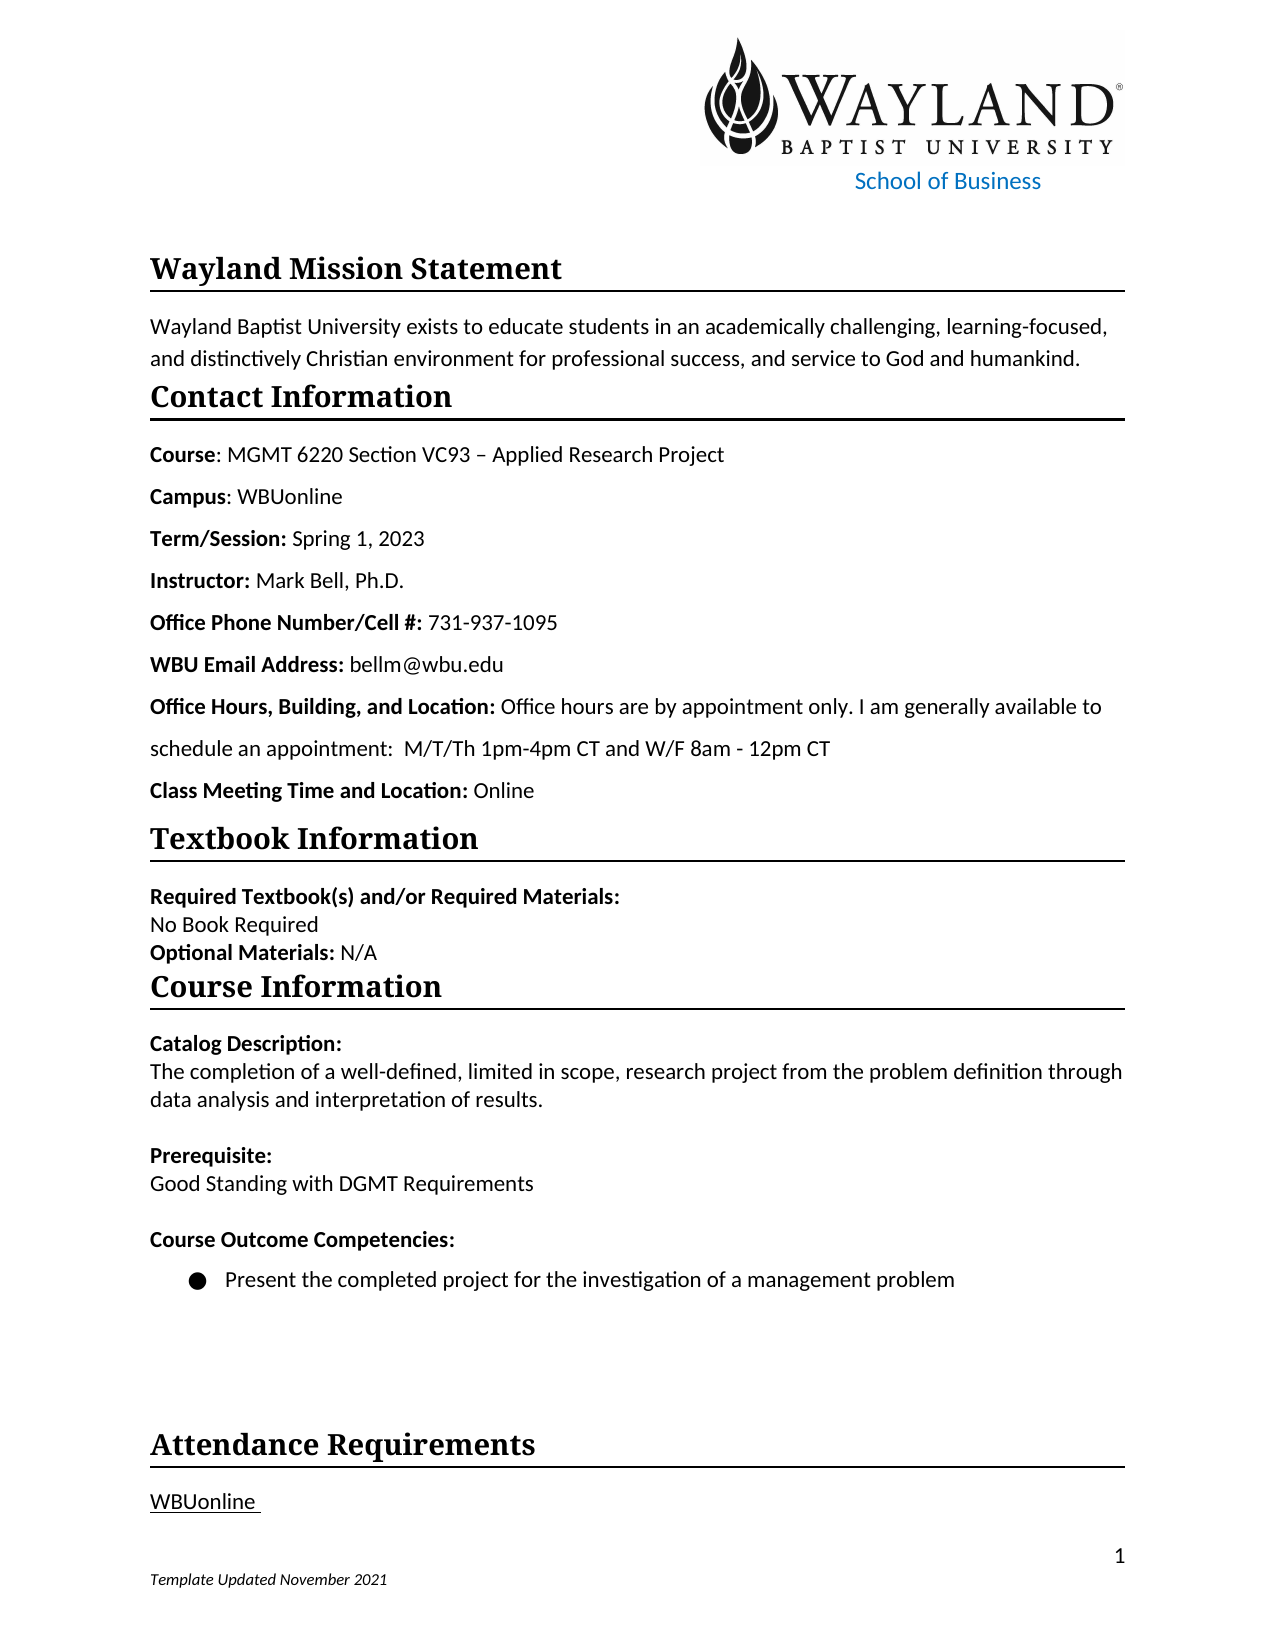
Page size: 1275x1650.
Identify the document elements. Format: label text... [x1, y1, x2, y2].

list Present the completed project for the investigation of a management problem [150, 1254, 1125, 1301]
text Optional Materials: N/A [150, 938, 1125, 966]
text Wayland Baptist University exists to educate students in an academically challenging, learning-focused, and distinctively Christian environment for professional success, and service to God and humankind. [150, 312, 1125, 372]
text Term/Session: Spring 1, 2023 [150, 524, 1125, 552]
text Catalog Description: [150, 1029, 1125, 1057]
text Course Information [150, 966, 1125, 1008]
text Required Textbook(s) and/or Required Materials: [150, 882, 1125, 910]
text Textbook Information [150, 818, 1125, 860]
picture [699, 30, 1125, 166]
text Course: MGMT 6220 Section VC93 – Applied Research Project [150, 440, 1125, 468]
text Course Outcome Competencies: [150, 1226, 1125, 1254]
text WBUonline [150, 1487, 1125, 1515]
text WBU Email Address: bellm@wbu.edu [150, 650, 1125, 678]
text Contact Information [150, 377, 1125, 418]
text Prerequisite: [150, 1142, 1125, 1169]
text Instructor: Mark Bell, Ph.D. [150, 566, 1125, 594]
text Wayland Mission Statement [150, 249, 1125, 290]
text Campus: WBUonline [150, 482, 1125, 510]
text Class Meeting Time and Location: Online [150, 776, 1125, 804]
text Attendance Requirements [150, 1424, 1125, 1466]
text Good Standing with DGMT Requirements [150, 1169, 1125, 1198]
text No Book Required [150, 910, 1125, 938]
text Office Hours, Building, and Location: Office hours are by appointment only. I am generally available to schedule an appointment: M/T/Th 1pm-4pm CT and W/F 8am - 12pm CT [150, 692, 1125, 762]
text The completion of a well-defined, limited in scope, research project from the problem definition through data analysis and interpretation of results. [150, 1057, 1125, 1113]
text Office Phone Number/Cell #: 731-937-1095 [150, 608, 1125, 636]
